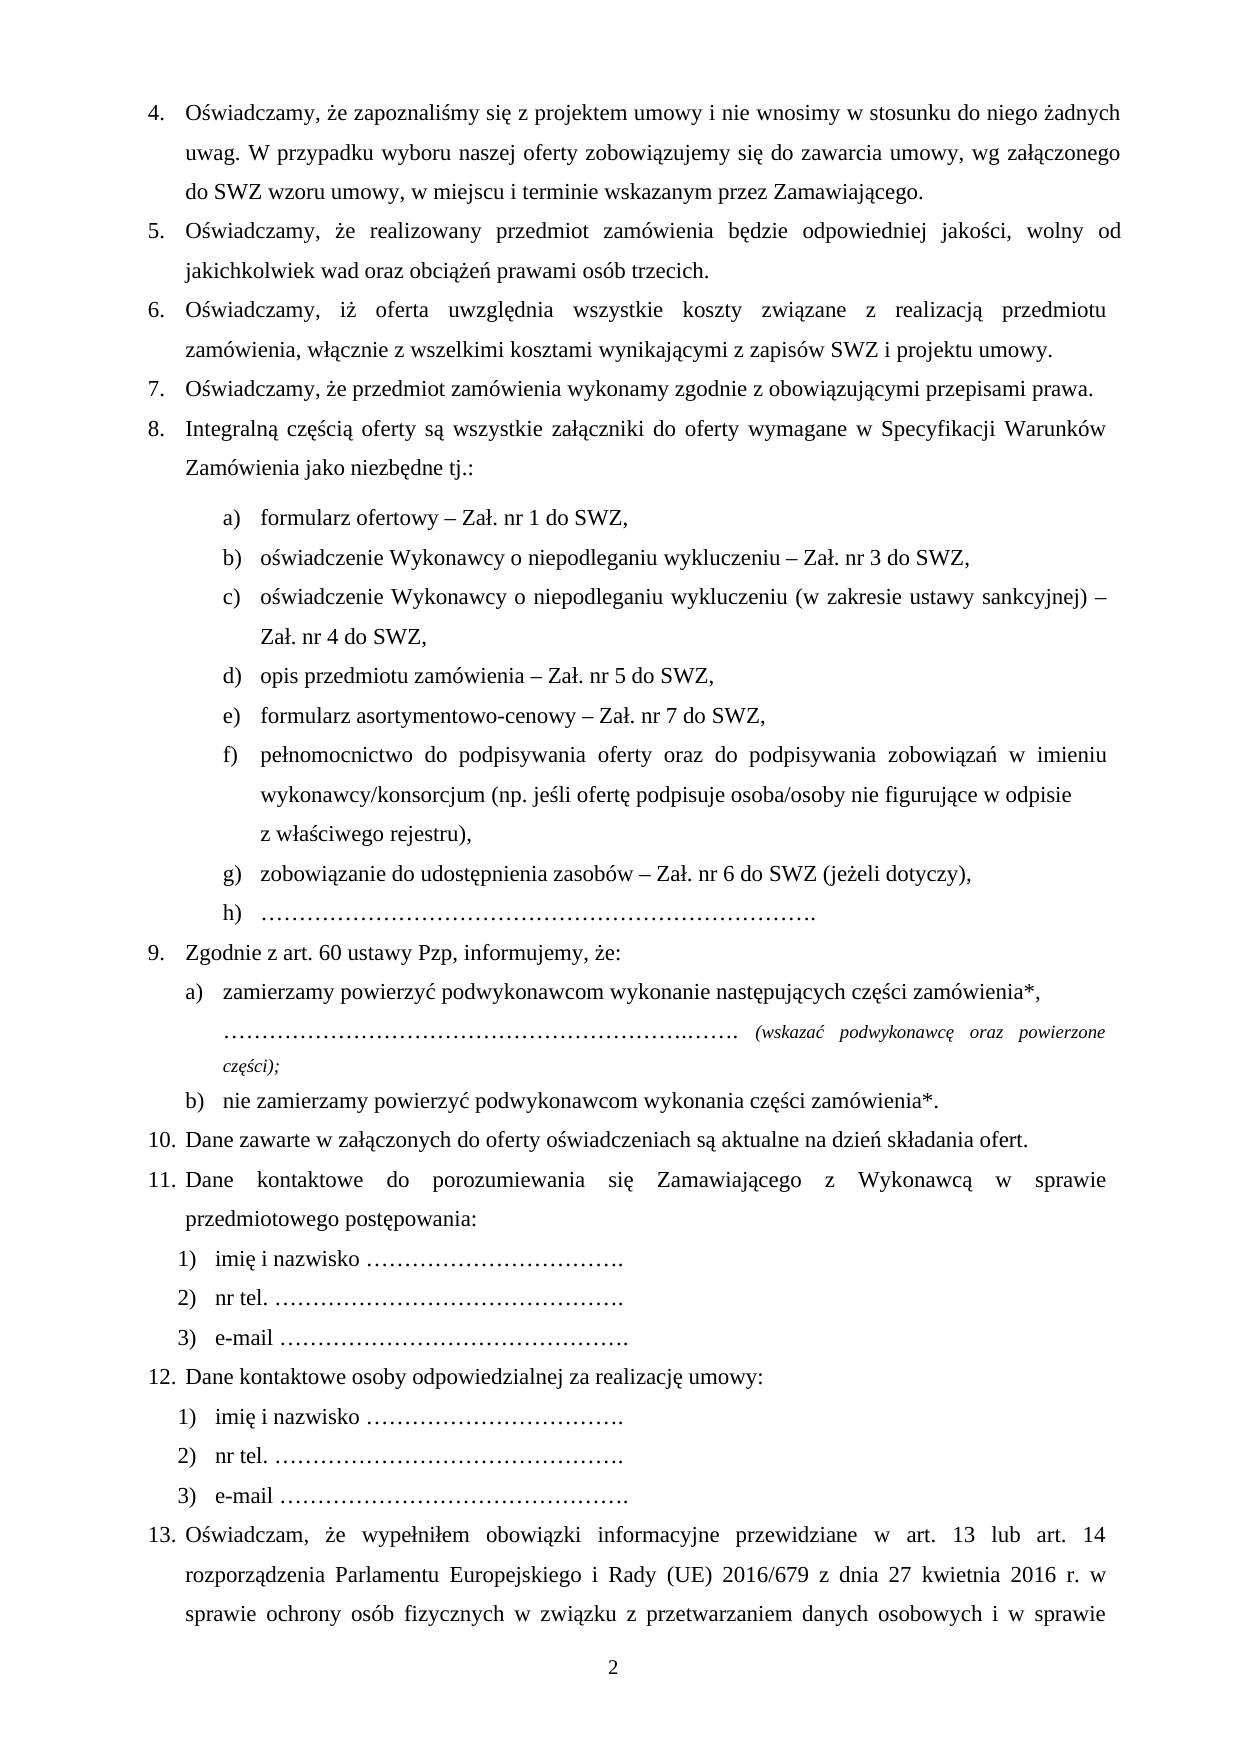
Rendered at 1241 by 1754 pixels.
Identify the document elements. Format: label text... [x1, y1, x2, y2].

list Integralną częścią oferty są wszystkie załączniki do oferty wymagane w Specyfikacji Warunków Zamówienia jako niezbędne tj.: [148, 415, 1108, 481]
list e-mail ………………………………………. [177, 1482, 1108, 1508]
list nr tel. ………………………………………. [177, 1284, 1108, 1311]
list Dane kontaktowe do porozumiewania się Zamawiającego z Wykonawcą w sprawie przedmiotowego postępowania: [148, 1166, 1108, 1232]
list e-mail ………………………………………. [177, 1324, 1108, 1350]
list oświadczenie Wykonawcy o niepodleganiu wykluczeniu – Zał. nr 3 do SWZ, [223, 544, 1108, 570]
list zobowiązanie do udostępnienia zasobów – Zał. nr 6 do SWZ (jeżeli dotyczy), [223, 859, 1108, 886]
list Oświadczamy, że zapoznaliśmy się z projektem umowy i nie wnosimy w stosunku do niego żadnych uwag. W przypadku wyboru naszej oferty zobowiązujemy się do zawarcia umowy, wg załączonego do SWZ wzoru umowy, w miejscu i terminie wskazanym przez Zamawiającego. [148, 99, 1122, 204]
list nie zamierzamy powierzyć podwykonawcom wykonania części zamówienia*. [185, 1087, 1108, 1113]
list formularz ofertowy – Zał. nr 1 do SWZ, [223, 504, 1108, 531]
list Oświadczamy, że realizowany przedmiot zamówienia będzie odpowiedniej jakości, wolny od jakichkolwiek wad oraz obciążeń prawami osób trzecich. [148, 217, 1122, 283]
list ………………………………………………………………. [223, 899, 1108, 925]
list formularz asortymentowo-cenowy – Zał. nr 7 do SWZ, [223, 702, 1108, 728]
list Dane zawarte w załączonych do oferty oświadczeniach są aktualne na dzień składania ofert. [148, 1126, 1108, 1153]
list imię i nazwisko ……………………………. [177, 1245, 1108, 1271]
list Oświadczamy, że przedmiot zamówienia wykonamy zgodnie z obowiązującymi przepisami prawa. [148, 375, 1108, 402]
list imię i nazwisko ……………………………. [177, 1403, 1108, 1429]
list pełnomocnictwo do podpisywania oferty oraz do podpisywania zobowiązań w imieniu wykonawcy/konsorcjum (np. jeśli ofertę podpisuje osoba/osoby nie figurujące w odpisie z właściwego rejestru), [223, 741, 1108, 846]
list Oświadczamy, iż oferta uwzględnia wszystkie koszty związane z realizacją przedmiotu zamówienia, włącznie z wszelkimi kosztami wynikającymi z zapisów SWZ i projektu umowy. [148, 296, 1108, 362]
list nr tel. ………………………………………. [177, 1442, 1108, 1468]
list zamierzamy powierzyć podwykonawcom wykonanie następujących części zamówienia*, [185, 978, 1108, 1004]
list Dane kontaktowe osoby odpowiedzialnej za realizację umowy: [148, 1363, 1108, 1389]
list oświadczenie Wykonawcy o niepodleganiu wykluczeniu (w zakresie ustawy sankcyjnej) – Zał. nr 4 do SWZ, [223, 583, 1108, 649]
list opis przedmiotu zamówienia – Zał. nr 5 do SWZ, [223, 662, 1108, 688]
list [148, 1521, 1108, 1626]
list Zgodnie z art. 60 ustawy Pzp, informujemy, że: [148, 938, 1108, 965]
list …………………………………………………….……. (wskazać podwykonawcę oraz powierzone części); [223, 1017, 1108, 1076]
